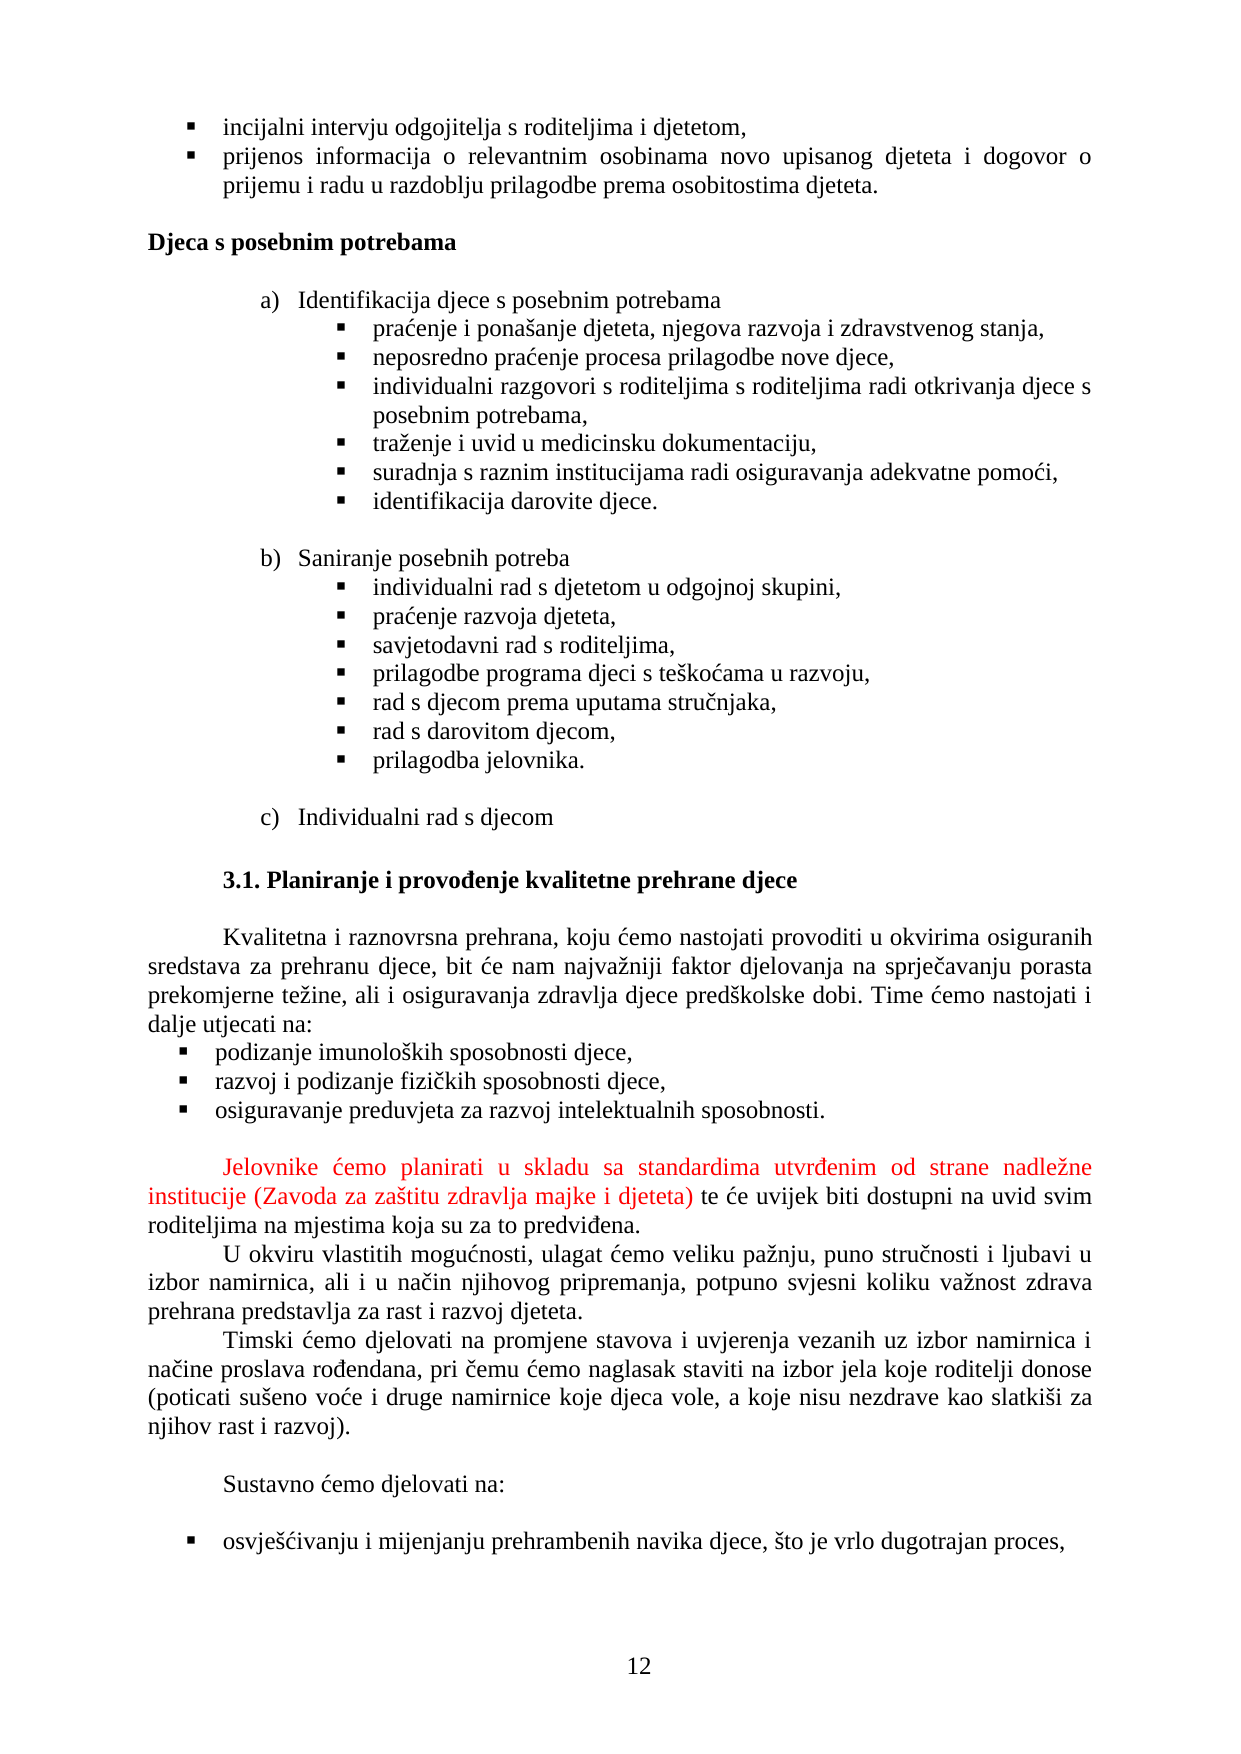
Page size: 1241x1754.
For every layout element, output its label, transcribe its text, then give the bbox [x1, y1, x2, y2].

list individualni razgovori s roditeljima s roditeljima radi otkrivanja djece s posebnim potrebama, [335, 371, 1092, 428]
list neposredno praćenje procesa prilagodbe nove djece, [335, 342, 1092, 371]
text 3.1. Planiranje i provođenje kvalitetne prehrane djece [148, 865, 1092, 894]
list Saniranje posebnih potreba [260, 543, 1092, 572]
text Timski ćemo djelovati na promjene stavova i uvjerenja vezanih uz izbor namirnica i načine proslava rođendana, pri čemu ćemo naglasak staviti na izbor jela koje roditelji donose (poticati sušeno voće i druge namirnice koje djeca vole, a koje nisu nezdrave kao slatkiši za njihov rast i razvoj). [148, 1325, 1092, 1440]
list rad s darovitom djecom, [335, 716, 1092, 745]
list individualni rad s djetetom u odgojnoj skupini, [335, 572, 1092, 601]
text Kvalitetna i raznovrsna prehrana, koju ćemo nastojati provoditi u okvirima osiguranih sredstava za prehranu djece, bit će nam najvažniji faktor djelovanja na sprječavanju porasta prekomjerne težine, ali i osiguravanja zdravlja djece predškolske dobi. Time ćemo nastojati i dalje utjecati na: [148, 922, 1092, 1037]
list prilagodbe programa djeci s teškoćama u razvoju, [335, 658, 1092, 687]
list praćenje razvoja djeteta, [335, 601, 1092, 630]
list savjetodavni rad s roditeljima, [335, 630, 1092, 658]
list praćenje i ponašanje djeteta, njegova razvoja i zdravstvenog stanja, [335, 313, 1092, 342]
list Identifikacija djece s posebnim potrebama [260, 285, 1092, 313]
text Jelovnike ćemo planirati u skladu sa standardima utvrđenim od strane nadležne institucije (Zavoda za zaštitu zdravlja majke i djeteta) te će uvijek biti dostupni na uvid svim roditeljima na mjestima koja su za to predviđena. [148, 1152, 1092, 1239]
list incijalni intervju odgojitelja s roditeljima i djetetom, [185, 112, 1092, 141]
list prilagodba jelovnika. [335, 745, 1092, 773]
list razvoj i podizanje fizičkih sposobnosti djece, [177, 1066, 1092, 1095]
list Individualni rad s djecom [260, 802, 1092, 831]
list osiguravanje preduvjeta za razvoj intelektualnih sposobnosti. [177, 1095, 1092, 1124]
list osvješćivanju i mijenjanju prehrambenih navika djece, što je vrlo dugotrajan proces, [185, 1526, 1092, 1555]
text Djeca s posebnim potrebama [148, 227, 1092, 256]
text Sustavno ćemo djelovati na: [148, 1469, 1092, 1497]
text U okviru vlastitih mogućnosti, ulagat ćemo veliku pažnju, puno stručnosti i ljubavi u izbor namirnica, ali i u način njihovog pripremanja, potpuno svjesni koliku važnost zdrava prehrana predstavlja za rast i razvoj djeteta. [148, 1239, 1092, 1325]
list traženje i uvid u medicinsku dokumentaciju, [335, 428, 1092, 457]
list suradnja s raznim institucijama radi osiguravanja adekvatne pomoći, [335, 457, 1092, 486]
list rad s djecom prema uputama stručnjaka, [335, 687, 1092, 716]
list identifikacija darovite djece. [335, 486, 1092, 515]
list prijenos informacija o relevantnim osobinama novo upisanog djeteta i dogovor o prijemu i radu u razdoblju prilagodbe prema osobitostima djeteta. [185, 141, 1092, 198]
list podizanje imunoloških sposobnosti djece, [177, 1037, 1092, 1066]
